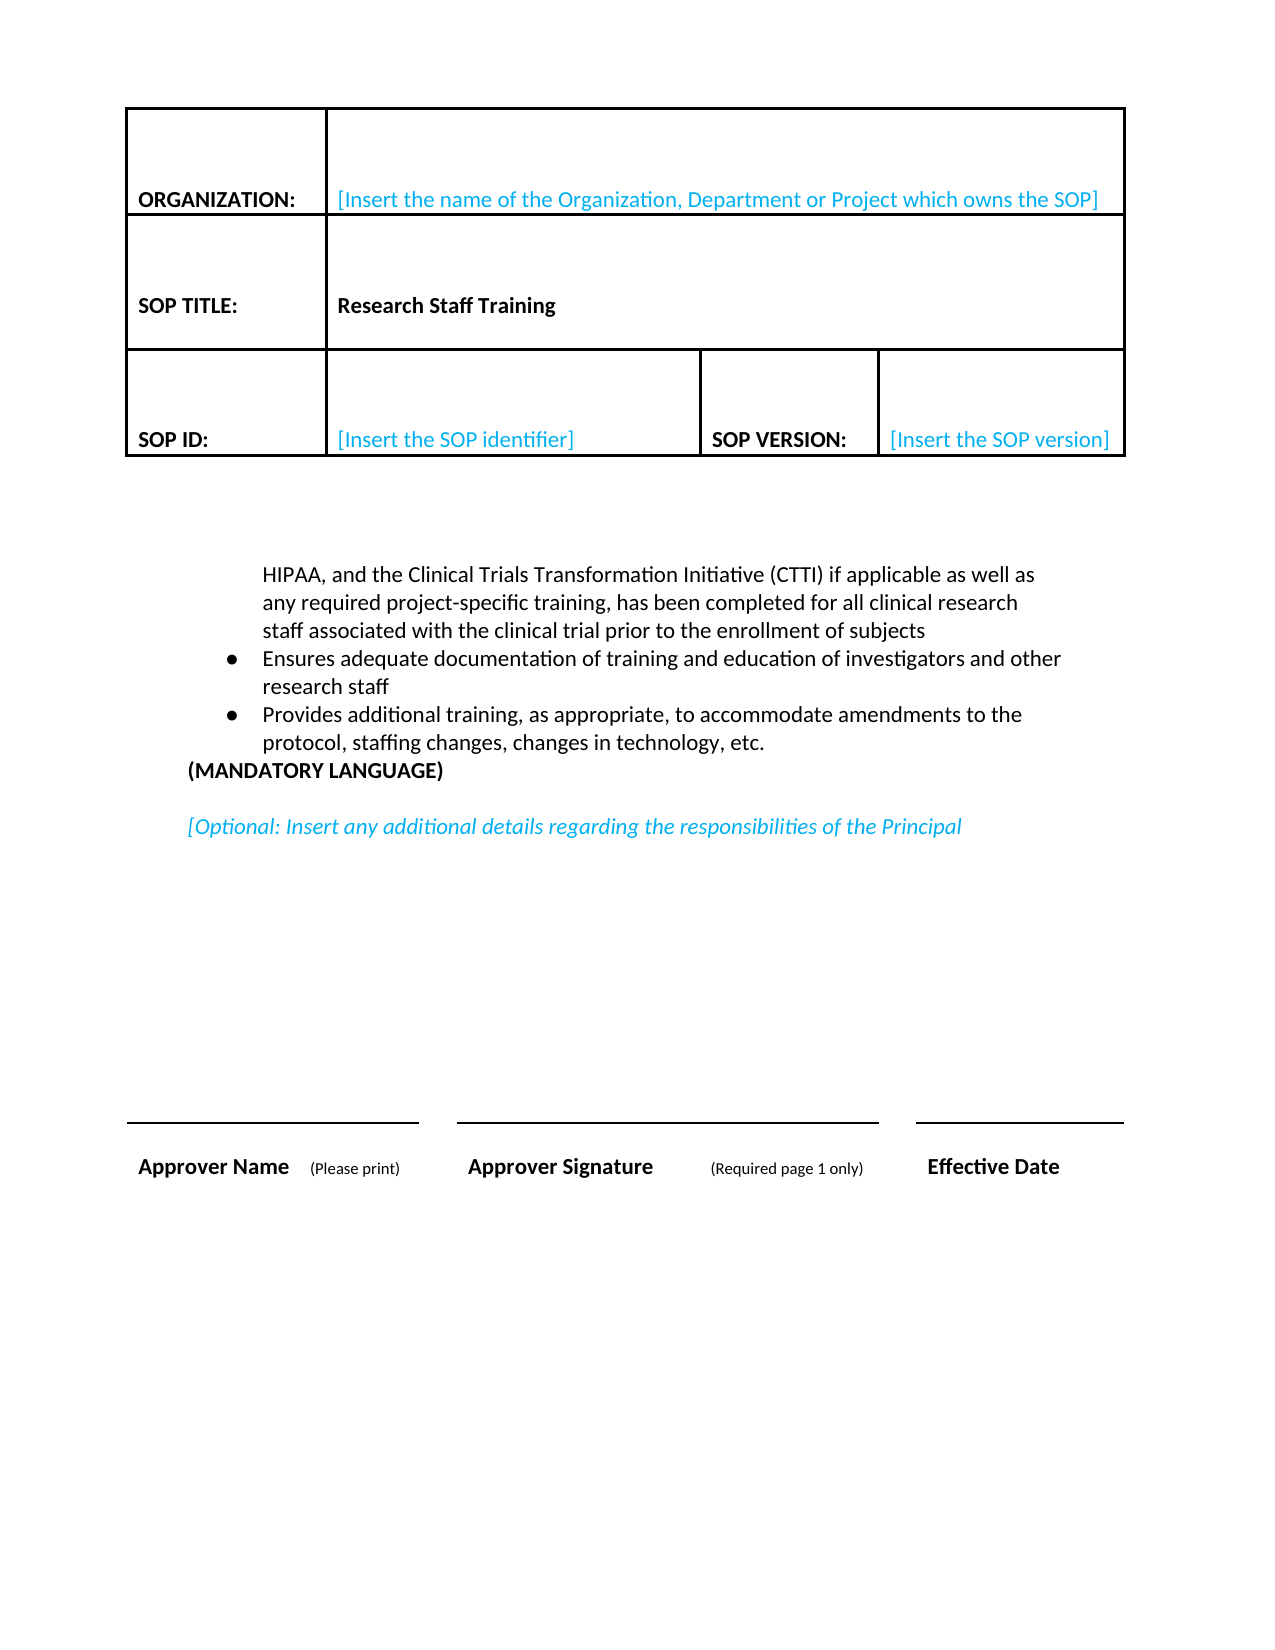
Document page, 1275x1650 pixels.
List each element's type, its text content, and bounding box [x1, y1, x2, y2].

list Provides additional training, as appropriate, to accommodate amendments to the protocol, staffing changes, changes in technology, etc. [225, 700, 1050, 756]
text [Optional: Insert any additional details regarding the responsibilities of the Principal Investigator/Designee] [187, 812, 1050, 840]
list Ensures adequate research specific training including Mlearning, MIChart, PEERRS, HIPAA, and the Clinical Trials Transformation Initiative (CTTI) if applicable as well as any required project-specific training, has been completed for all clinical research staff associated with the clinical trial prior to the enrollment of subjects [225, 560, 1050, 644]
text (MANDATORY LANGUAGE) [150, 756, 1125, 784]
list Ensures adequate documentation of training and education of investigators and other research staff [225, 644, 1125, 700]
